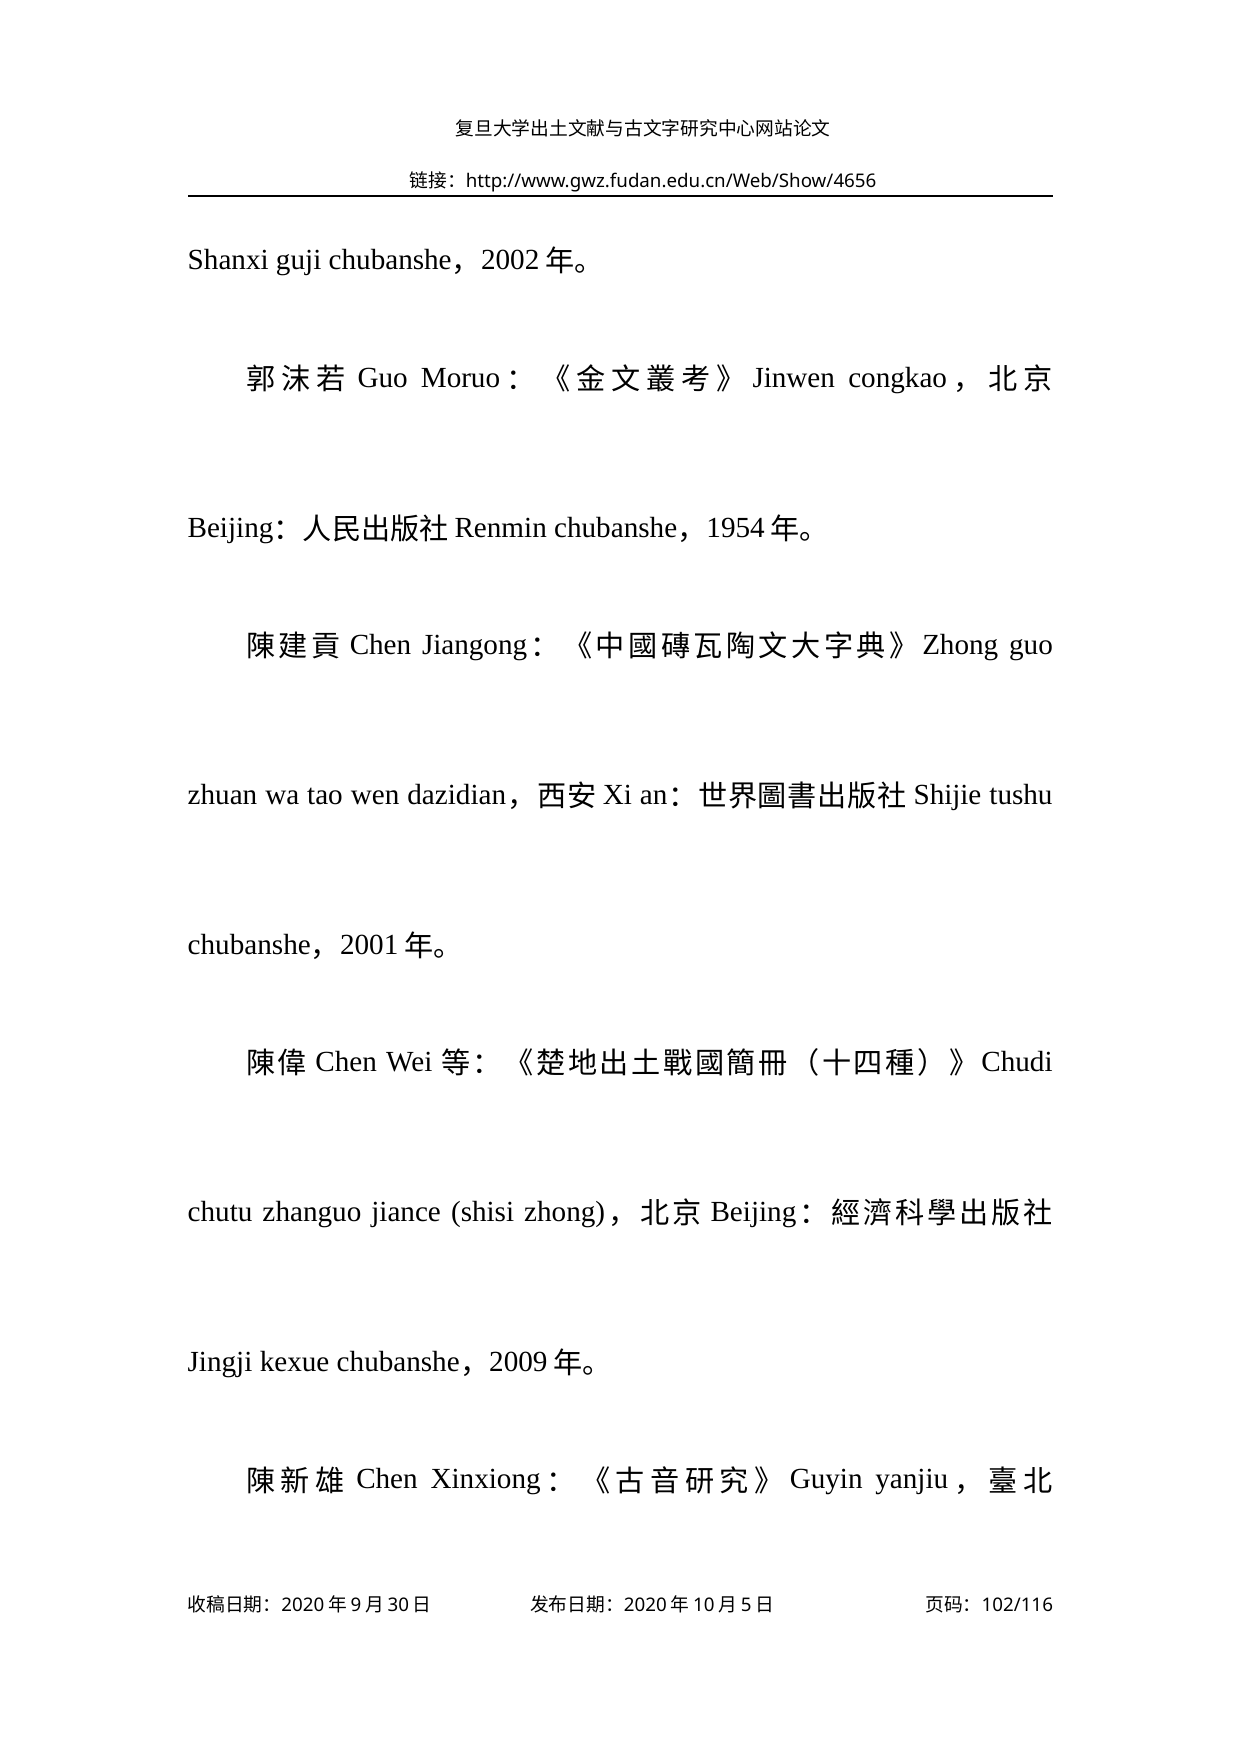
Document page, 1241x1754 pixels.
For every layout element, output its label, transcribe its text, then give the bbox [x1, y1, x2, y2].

text 郭沫若Guo Moruo：《金文叢考》Jinwen congkao，北京Beijing：人民出版社Renmin chubanshe，1954年。 [187, 339, 1053, 564]
text 陳偉Chen Wei等：《楚地出土戰國簡冊（十四種）》Chudi chutu zhanguo jiance (shisi zhong)，北京Beijing：經濟科學出版社Jingji kexue chubanshe，2009年。 [187, 1023, 1053, 1398]
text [187, 222, 1053, 297]
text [187, 1441, 1053, 1516]
text 陳建貢Chen Jiangong：《中國磚瓦陶文大字典》Zhong guo zhuan wa tao wen dazidian，西安Xi an：世界圖書出版社Shijie tushu chubanshe，2001年。 [187, 606, 1053, 981]
